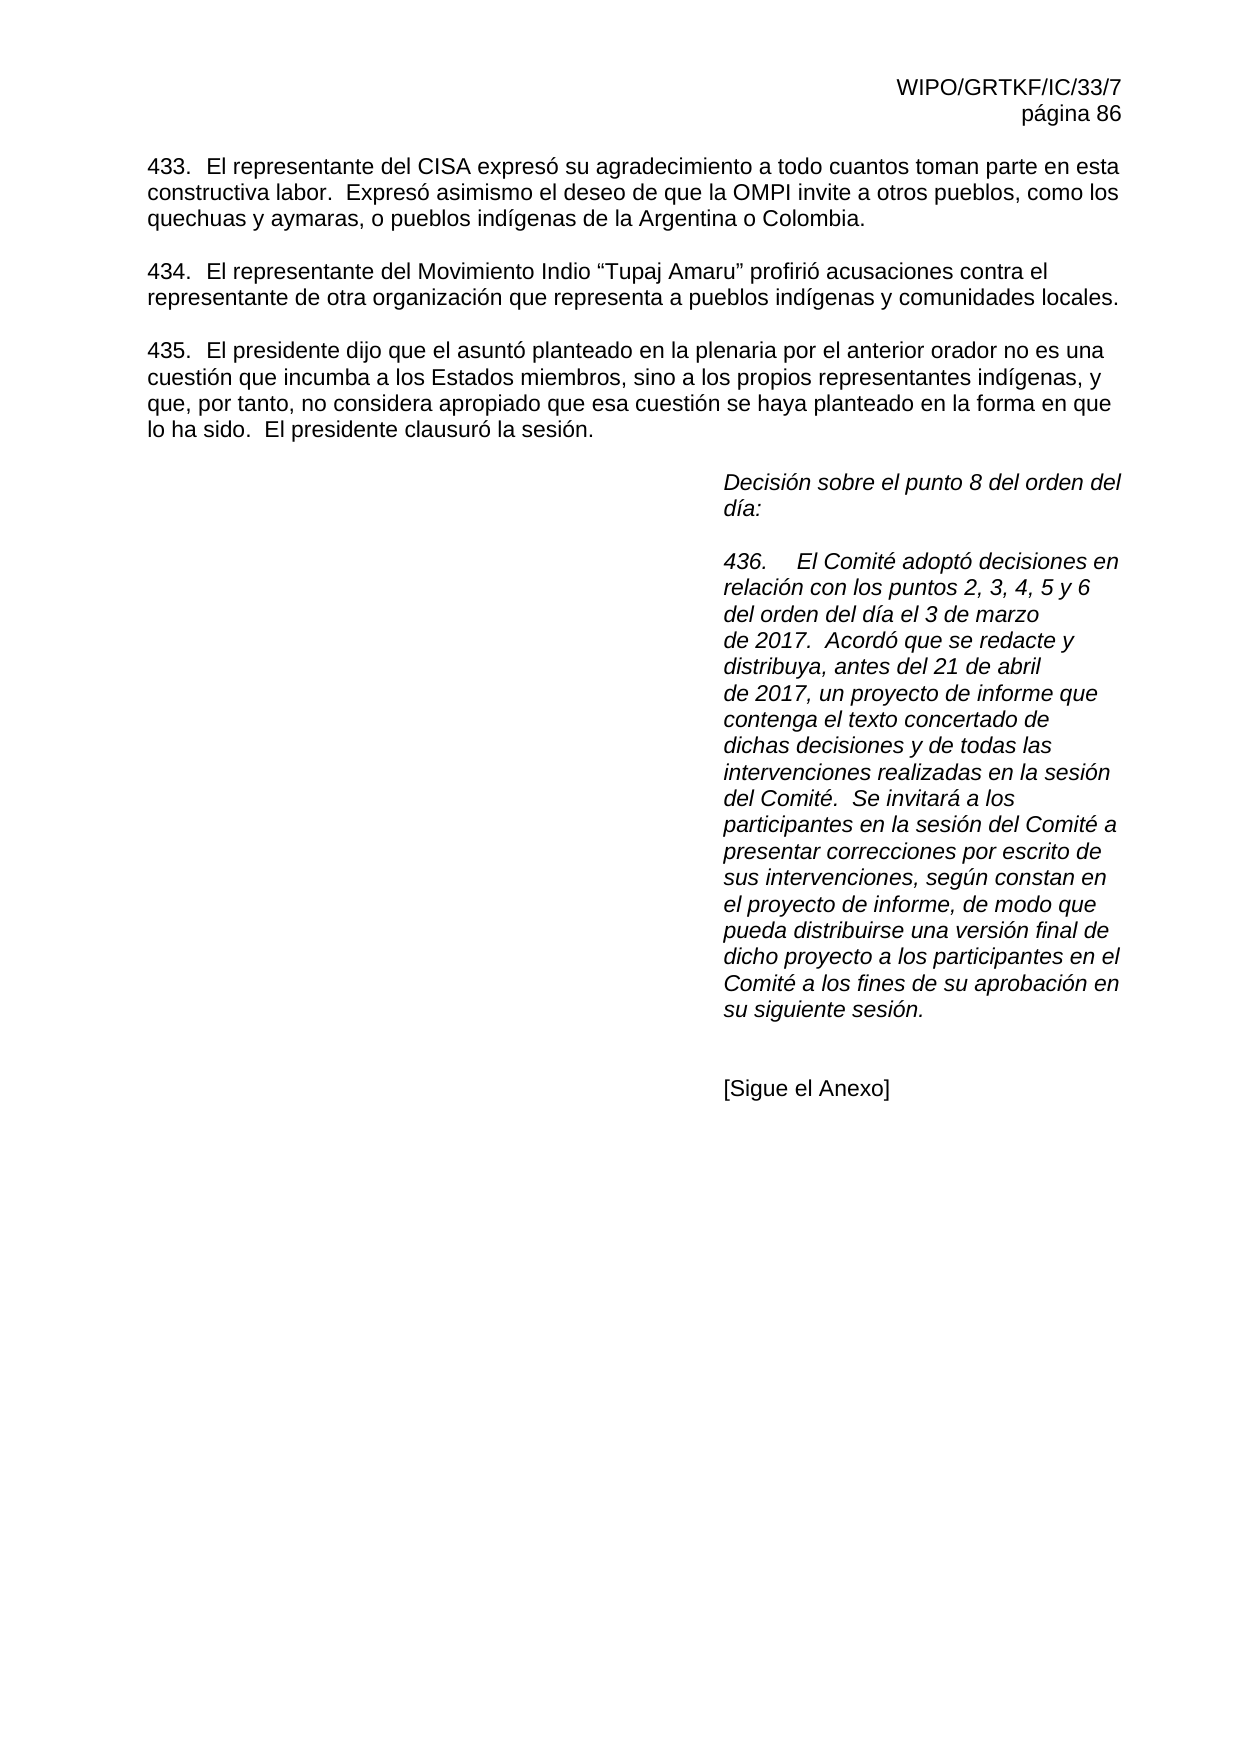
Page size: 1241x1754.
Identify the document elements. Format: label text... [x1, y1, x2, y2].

list El representante del Movimiento Indio “Tupaj Amaru” profirió acusaciones contra el representante de otra organización que representa a pueblos indígenas y comunidades locales. [147, 258, 1122, 311]
list El presidente dijo que el asuntó planteado en la plenaria por el anterior orador no es una cuestión que incumba a los Estados miembros, sino a los propios representantes indígenas, y que, por tanto, no considera apropiado que esa cuestión se haya planteado en la forma en que lo ha sido. El presidente clausuró la sesión. [147, 337, 1122, 442]
list El Comité adoptó decisiones en relación con los puntos 2, 3, 4, 5 y 6 del orden del día el 3 de marzo de 2017. Acordó que se redacte y distribuya, antes del 21 de abril de 2017, un proyecto de informe que contenga el texto concertado de dichas decisiones y de todas las intervenciones realizadas en la sesión del Comité. Se invitará a los participantes en la sesión del Comité a presentar correcciones por escrito de sus intervenciones, según constan en el proyecto de informe, de modo que pueda distribuirse una versión final de dicho proyecto a los participantes en el Comité a los fines de su aprobación en su siguiente sesión. [723, 548, 1122, 1022]
list Decisión sobre el punto 8 del orden del día: [723, 469, 1122, 522]
list El representante del CISA expresó su agradecimiento a todo cuantos toman parte en esta constructiva labor. Expresó asimismo el deseo de que la OMPI invite a otros pueblos, como los quechuas y aymaras, o pueblos indígenas de la Argentina o Colombia. [147, 153, 1122, 232]
list [Sigue el Anexo] [723, 1075, 1122, 1101]
